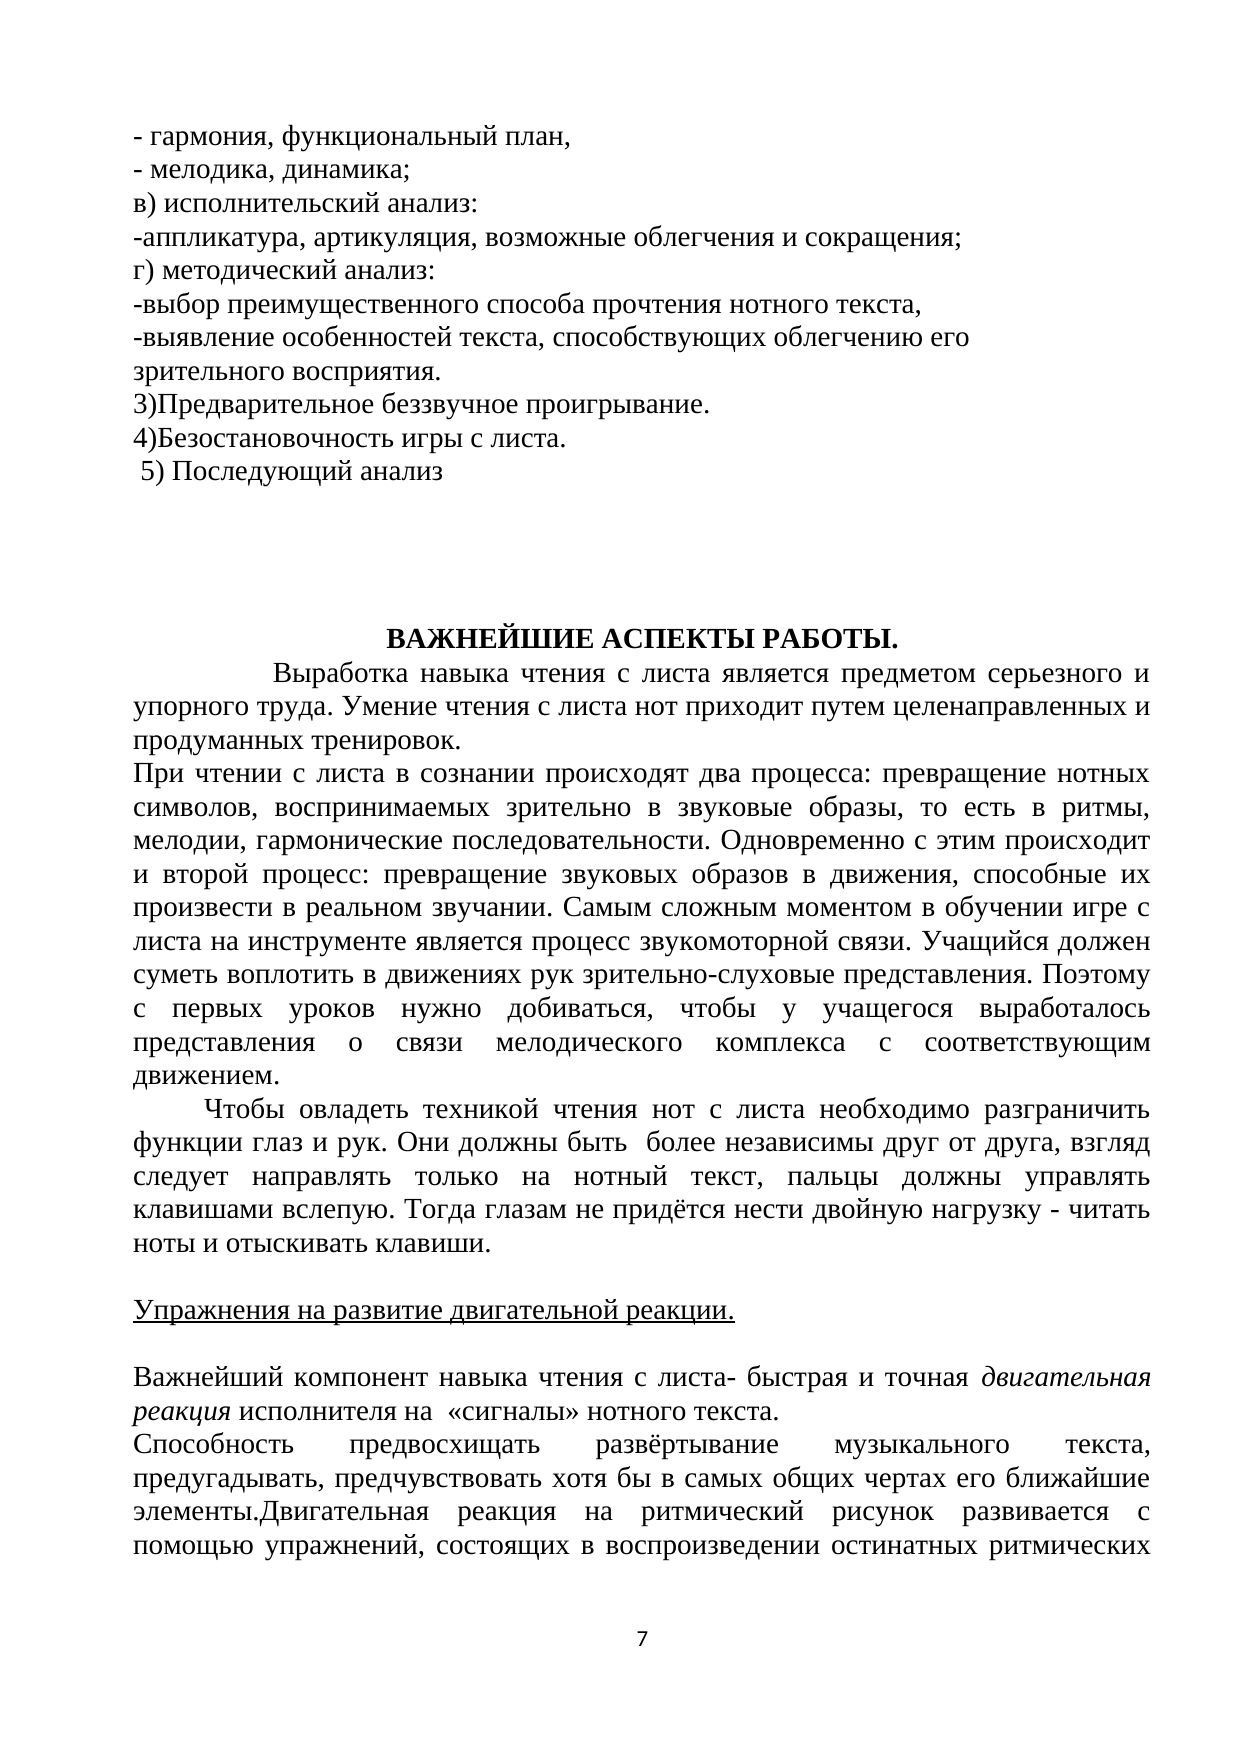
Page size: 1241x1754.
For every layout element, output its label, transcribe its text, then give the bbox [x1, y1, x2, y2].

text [133, 1426, 1152, 1560]
text ВАЖНЕЙШИЕ АСПЕКТЫ РАБОТЫ. [133, 621, 1152, 655]
text -выявление особенностей текста, способствующих облегчению его [133, 319, 1152, 353]
text Выработка навыка чтения с листа является предметом серьезного и упорного труда. Умение чтения с листа нот приходит путем целенаправленных и продуманных тренировок. [133, 655, 1152, 755]
text г) методический анализ: [133, 252, 1152, 286]
text в) исполнительский анализ: [133, 185, 1152, 219]
text 4)Безостановочность игры с листа. [133, 420, 1152, 453]
text -выбор преимущественного способа прочтения нотного текста, [133, 286, 1152, 319]
text -аппликатура, артикуляция, возможные облегчения и сокращения; [133, 219, 1152, 252]
text Важнейший компонент навыка чтения с листа- быстрая и точная двигательная реакция исполнителя на «сигналы» нотного текста. [133, 1359, 1152, 1426]
text 3)Предварительное беззвучное проигрывание. [133, 386, 1152, 420]
text При чтении с листа в сознании происходят два процесса: превращение нотных символов, воспринимаемых зрительно в звуковые образы, то есть в ритмы, мелодии, гармонические последовательности. Одновременно с этим происходит и второй процесс: превращение звуковых образов в движения, способные их произвести в реальном звучании. Самым сложным моментом в обучении игре с листа на инструменте является процесс звукомоторной связи. Учащийся должен суметь воплотить в движениях рук зрительно-слуховые представления. Поэтому с первых уроков нужно добиваться, чтобы у учащегося выработалось представления о связи мелодического комплекса с соответствующим движением. [133, 755, 1152, 1091]
text Чтобы овладеть техникой чтения нот с листа необходимо разграничить функции глаз и рук. Они должны быть более независимы друг от друга, взгляд следует направлять только на нотный текст, пальцы должны управлять клавишами вслепую. Тогда глазам не придётся нести двойную нагрузку - читать ноты и отыскивать клавиши. [133, 1091, 1152, 1258]
text зрительного восприятия. [133, 353, 1152, 386]
text - гармония, функциональный план, [133, 118, 1152, 152]
text 5) Последующий анализ [133, 453, 1152, 487]
text Упражнения на развитие двигательной реакции. [133, 1292, 1152, 1326]
text - мелодика, динамика; [133, 152, 1152, 185]
